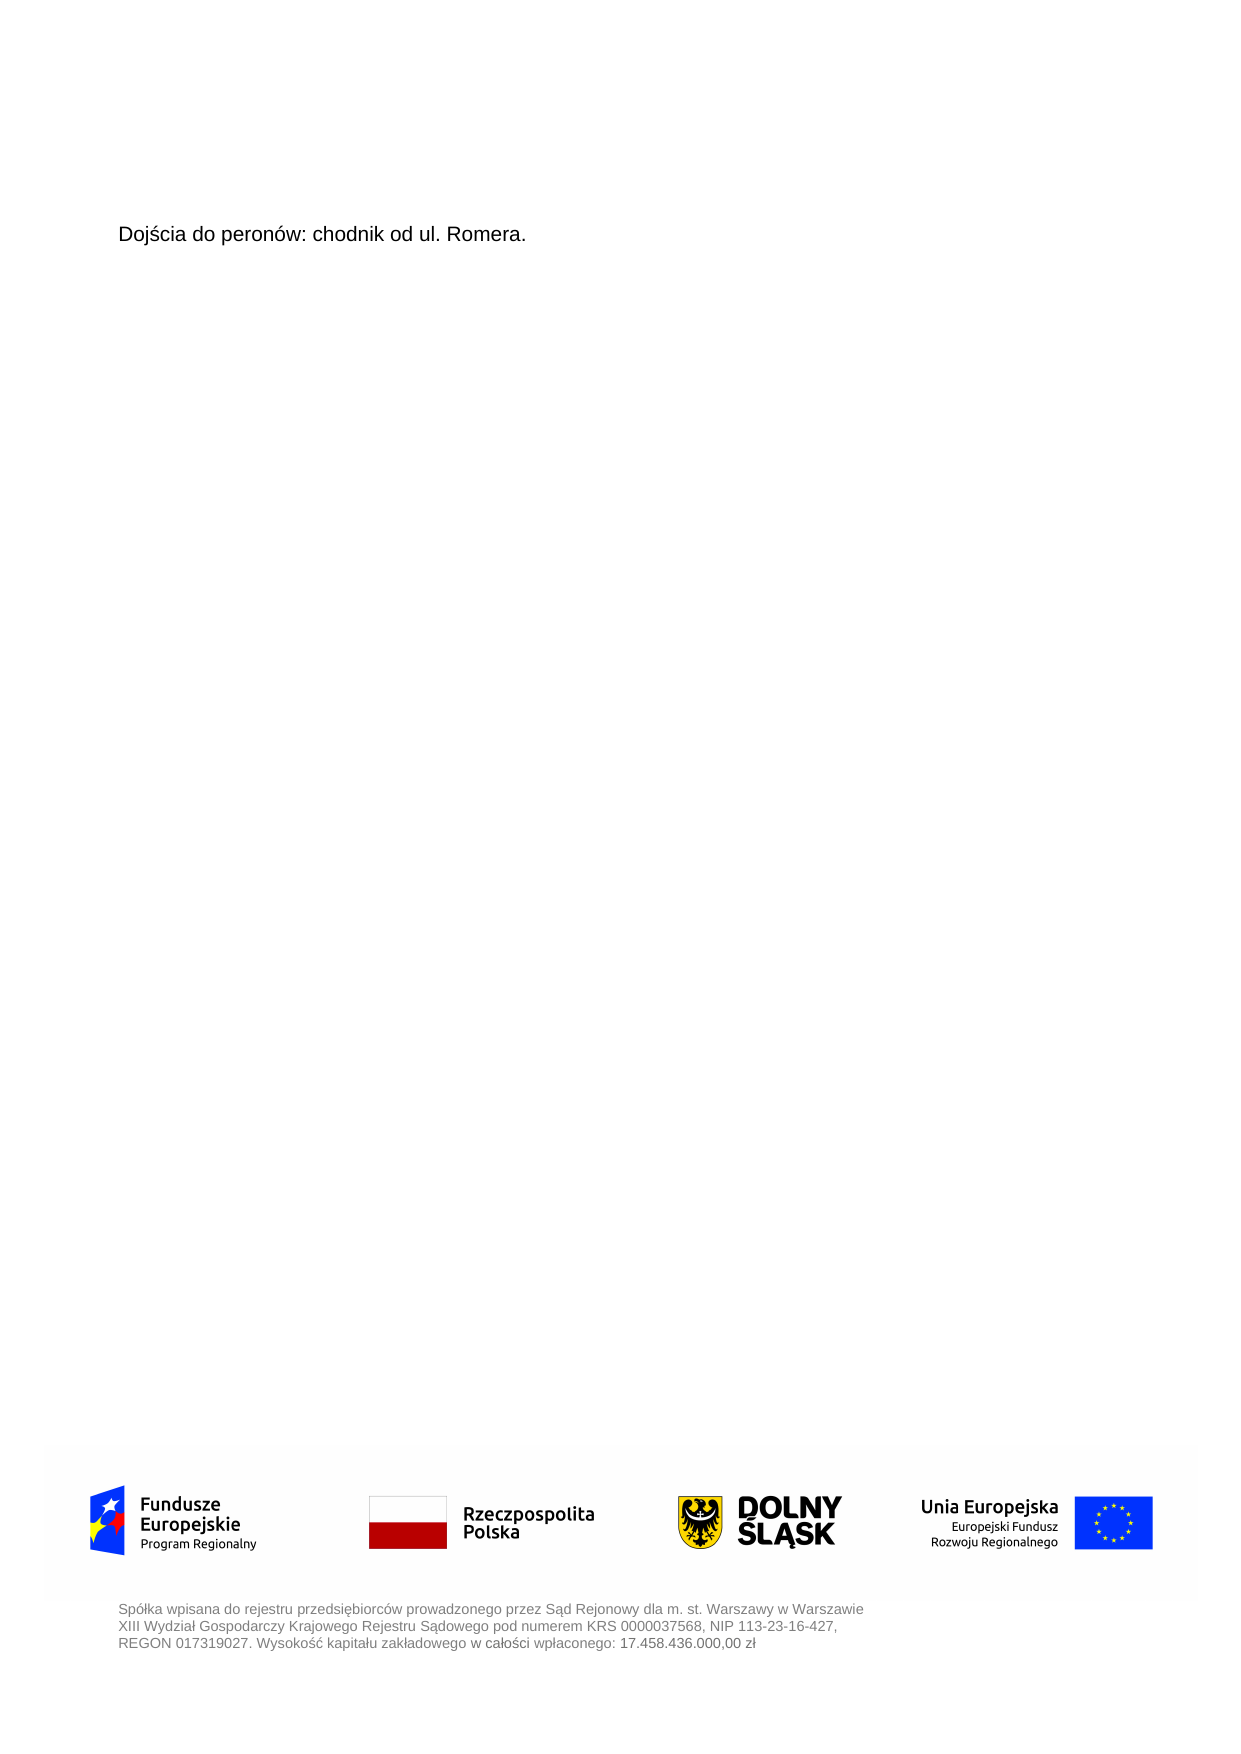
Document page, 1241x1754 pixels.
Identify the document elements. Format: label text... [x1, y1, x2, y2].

picture [44, 1445, 1199, 1601]
text Dojścia do peronów: chodnik od ul. Romera. [118, 222, 1122, 246]
